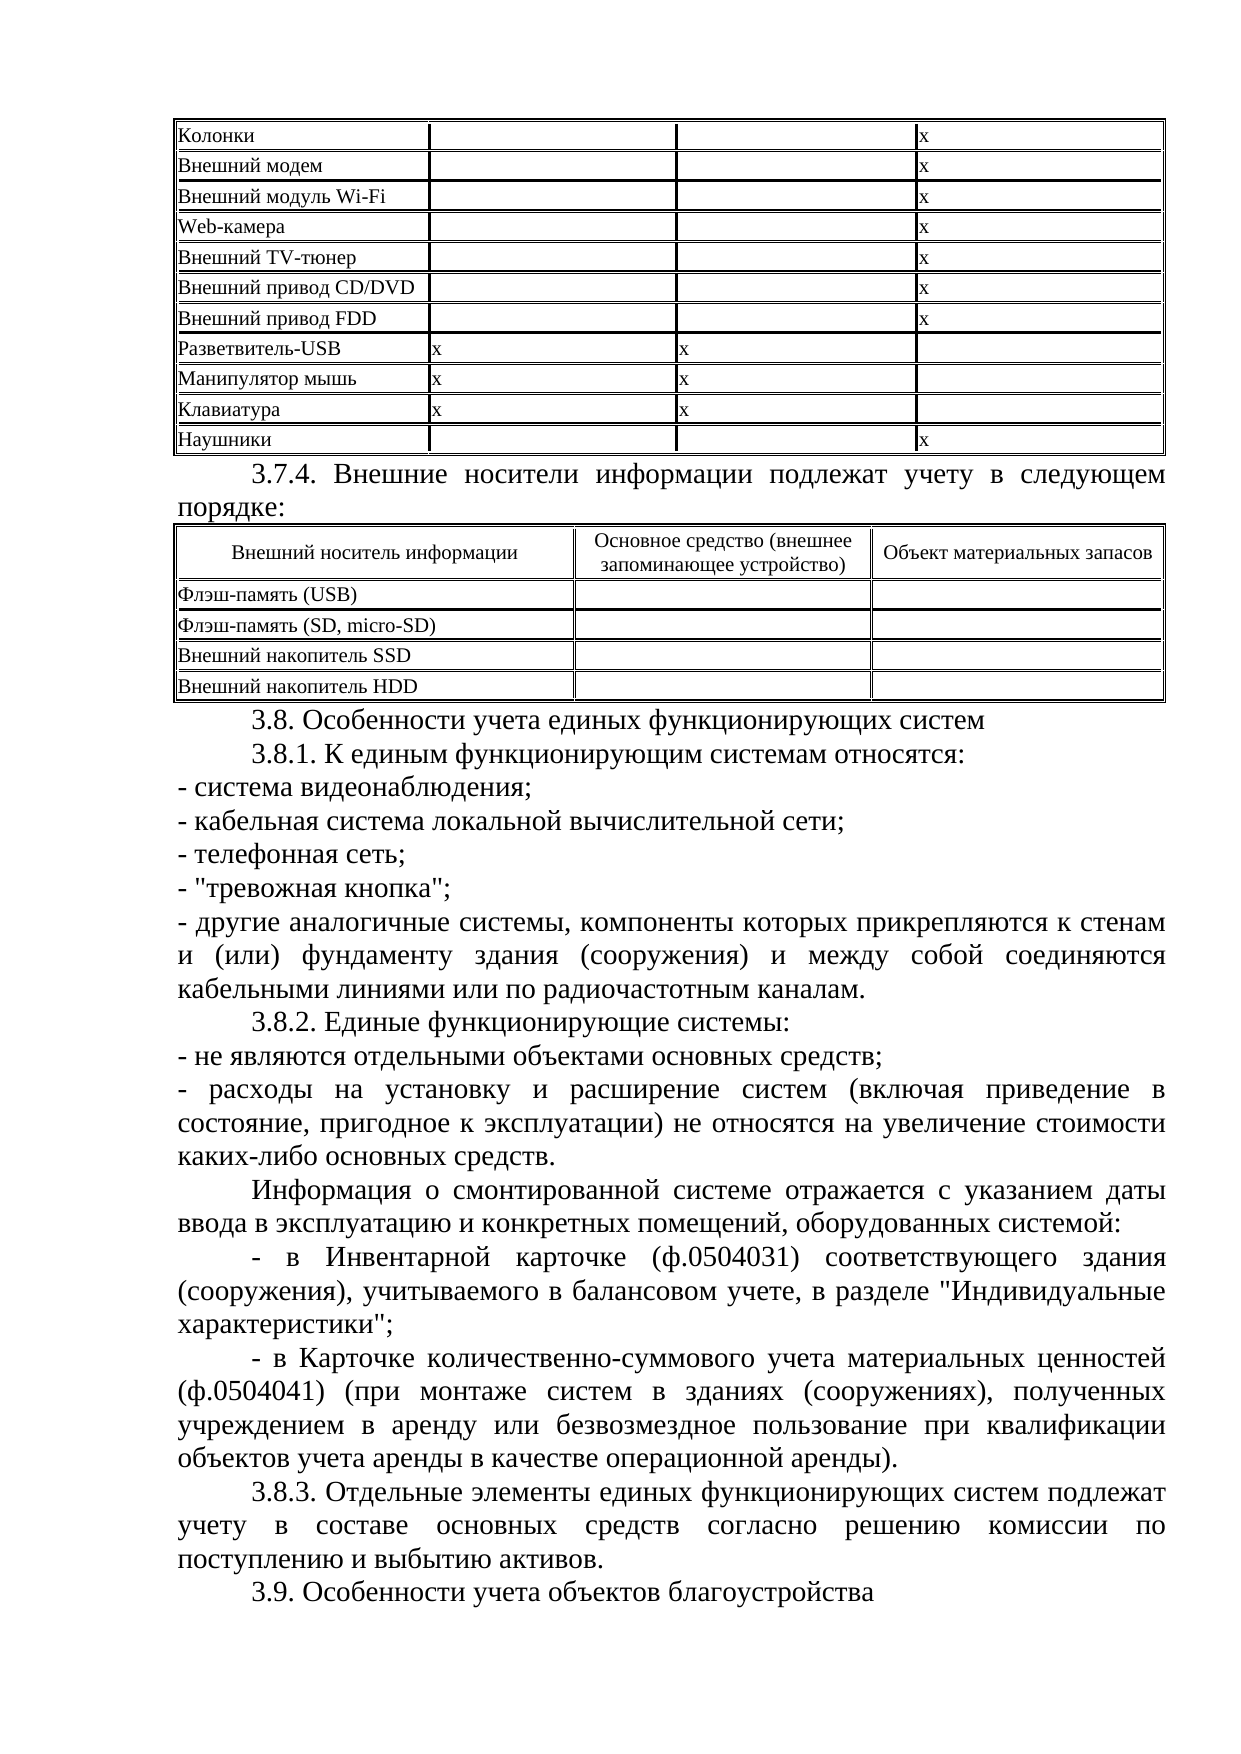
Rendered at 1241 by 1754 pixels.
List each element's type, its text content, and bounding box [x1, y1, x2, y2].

table_cell [678, 274, 915, 301]
table_cell x [918, 179, 1163, 209]
table_cell x [678, 395, 915, 422]
table_cell [431, 182, 675, 209]
table_cell x [431, 334, 675, 361]
table_cell x [431, 395, 675, 422]
table_cell [872, 669, 1164, 699]
text 3.9. Особенности учета объектов благоустройства [177, 1574, 1167, 1608]
table_cell [576, 581, 870, 608]
text - расходы на установку и расширение систем (включая приведение в состояние, пригодное к эксплуатации) не относятся на увеличение стоимости каких-либо основных средств. [177, 1071, 1167, 1172]
table_cell Разветвитель-USB [177, 331, 428, 361]
text - другие аналогичные системы, компоненты которых прикрепляются к стенам и (или) фундаменту здания (сооружения) и между собой соединяются кабельными линиями или по радиочастотным каналам. [177, 904, 1167, 1004]
table_cell x [678, 334, 915, 361]
table_cell [918, 331, 1163, 361]
table_cell [873, 608, 1164, 638]
table_cell [918, 361, 1163, 392]
table_cell x [918, 149, 1163, 179]
table_cell [873, 638, 1163, 669]
table_cell Колонки [177, 120, 429, 148]
table_cell Флэш-память (USB) [177, 578, 573, 608]
table_cell Внешний привод CD/DVD [177, 270, 428, 301]
table_cell [431, 152, 675, 179]
table_cell [873, 578, 1163, 608]
table_cell x [916, 240, 1164, 270]
table_cell [678, 152, 915, 179]
table_cell Клавиатура [175, 392, 429, 422]
text - кабельная система локальной вычислительной сети; [177, 803, 1167, 837]
table_cell Манипулятор мышь [177, 361, 428, 392]
table_cell x [918, 270, 1163, 301]
table_cell [431, 243, 675, 270]
table_cell Web-камера [177, 209, 428, 240]
table_header Внешний носитель информации [177, 527, 574, 577]
table_cell [431, 274, 675, 301]
table_cell Внешний TV-тюнер [175, 240, 429, 270]
text 3.7.4. Внешние носители информации подлежат учету в следующем порядке: [177, 456, 1167, 523]
table_cell x [678, 365, 915, 392]
table_cell [676, 122, 916, 148]
table_cell Внешний модем [177, 149, 428, 179]
table_cell [678, 304, 915, 331]
table_cell x [916, 122, 1163, 148]
table_cell [576, 642, 870, 669]
table_cell [429, 426, 676, 453]
text 3.8. Особенности учета единых функционирующих систем [177, 702, 1167, 736]
table_cell x [431, 365, 675, 392]
table_cell Флэш-память (SD, micro-SD) [175, 608, 573, 638]
table_header Основное средство (внешнее запоминающее устройство) [575, 527, 872, 577]
table_cell [431, 213, 675, 240]
table_cell Внешний привод FDD [175, 301, 429, 331]
table_cell [575, 672, 872, 699]
table_cell [431, 304, 675, 331]
text - система видеонаблюдения; [177, 769, 1167, 803]
text - "тревожная кнопка"; [177, 870, 1167, 904]
text - не являются отдельными объектами основных средств; [177, 1038, 1167, 1071]
table_cell Внешний накопитель SSD [177, 638, 573, 669]
text 3.8.1. К единым функционирующим системам относятся: [177, 736, 1167, 769]
text 3.8.3. Отдельные элементы единых функционирующих систем подлежат учету в составе основных средств согласно решению комиссии по поступлению и выбытию активов. [177, 1474, 1167, 1574]
table_cell [676, 426, 916, 453]
table_cell [576, 611, 870, 638]
text - в Инвентарной карточке (ф.0504031) соответствующего здания (сооружения), учитываемого в балансовом учете, в разделе "Индивидуальные характеристики"; [177, 1239, 1167, 1340]
table_cell [429, 122, 676, 148]
table_cell [678, 243, 915, 270]
text - телефонная сеть; [177, 837, 1167, 870]
text - в Карточке количественно-суммового учета материальных ценностей (ф.0504041) (при монтаже систем в зданиях (сооружениях), полученных учреждением в аренду или безвозмездное пользование при квалификации объектов учета аренды в качестве операционной аренды). [177, 1340, 1167, 1474]
table_cell Внешний модуль Wi-Fi [177, 179, 428, 209]
table_cell [678, 213, 915, 240]
table_cell x [918, 209, 1163, 240]
table_cell x [916, 422, 1163, 453]
text Информация о смонтированной системе отражается с указанием даты ввода в эксплуатацию и конкретных помещений, оборудованных системой: [177, 1172, 1167, 1239]
table_cell Внешний накопитель HDD [175, 669, 574, 699]
table_cell [916, 392, 1164, 422]
table_header Объект материальных запасов [872, 527, 1163, 577]
table_cell Наушники [177, 422, 429, 453]
table_cell x [916, 301, 1164, 331]
table_cell [678, 182, 915, 209]
text 3.8.2. Единые функционирующие системы: [177, 1004, 1167, 1038]
